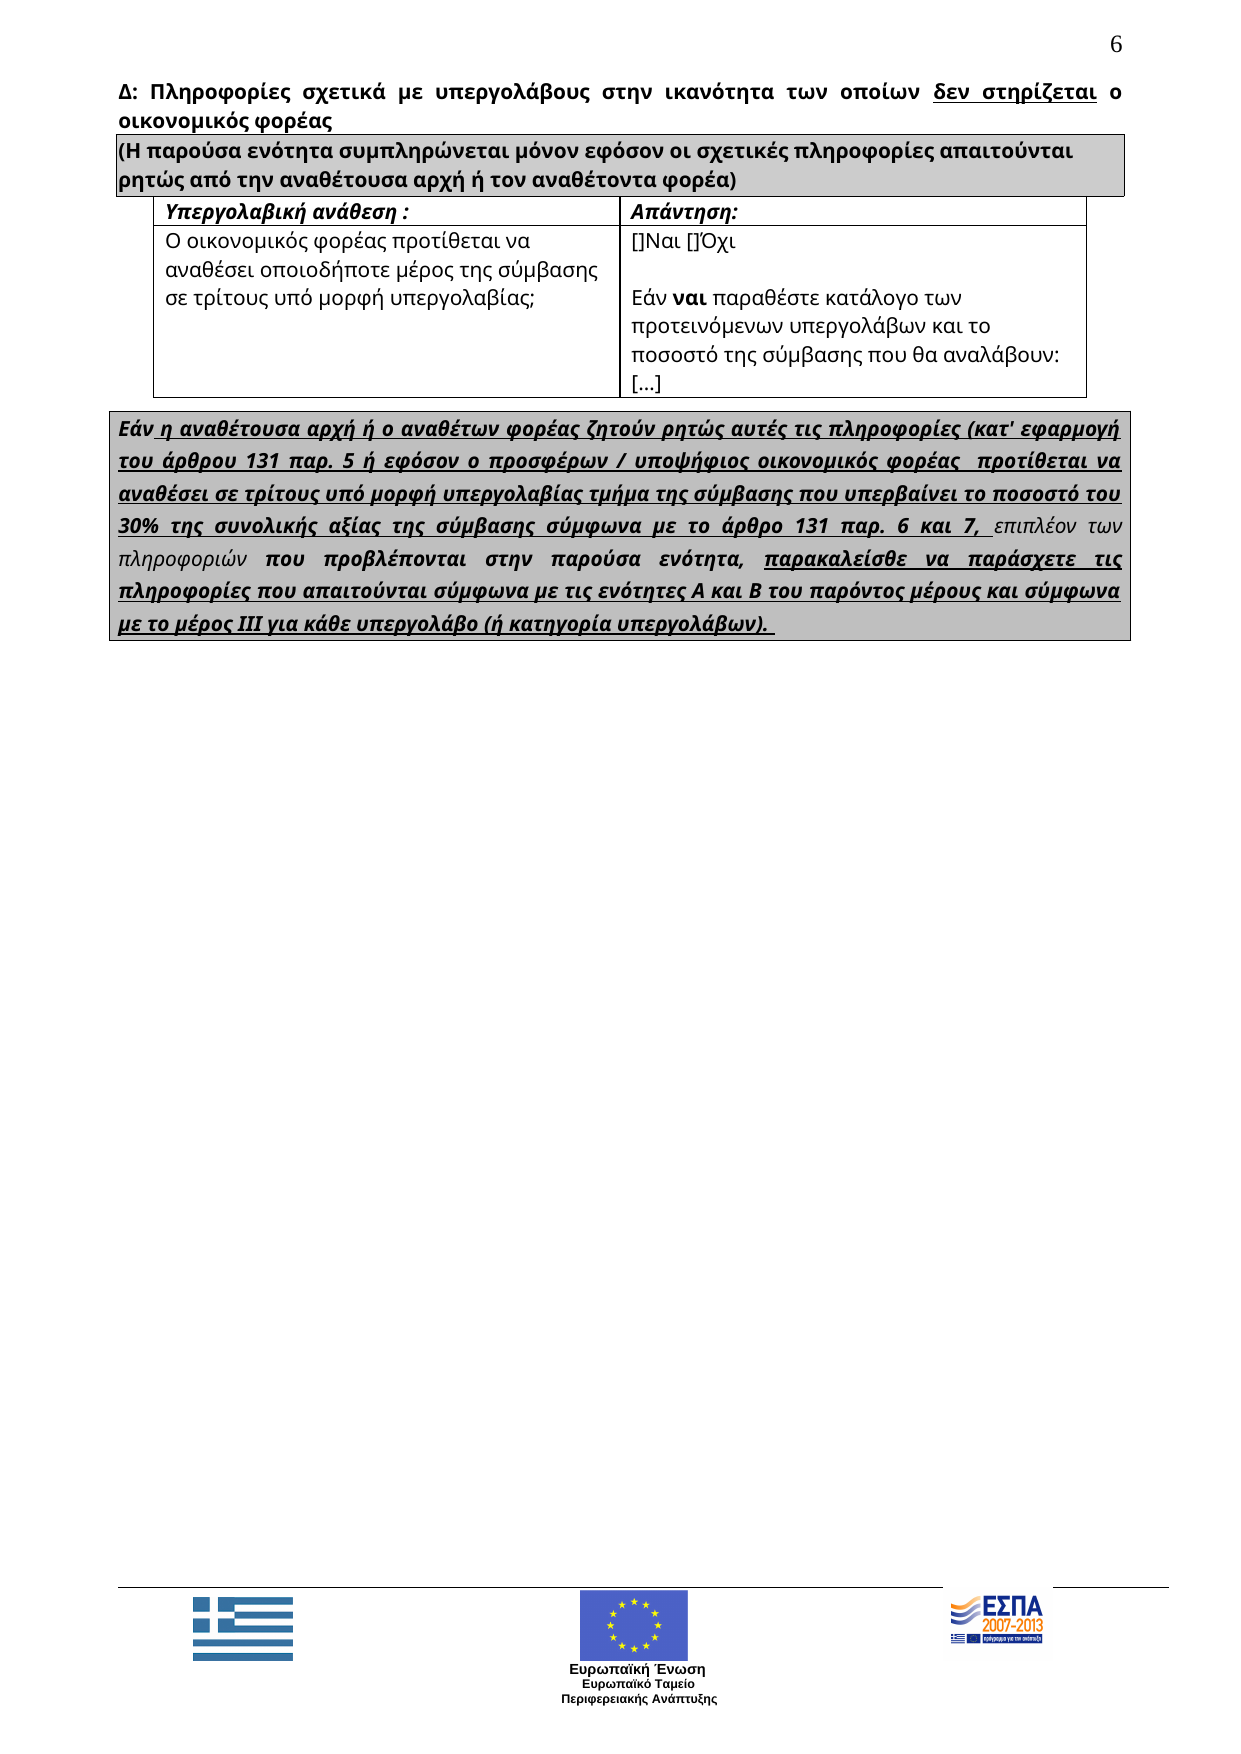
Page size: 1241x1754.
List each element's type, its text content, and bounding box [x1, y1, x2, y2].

table_header Απάντηση: [621, 197, 1086, 225]
table_header Υπεργολαβική ανάθεση : [154, 197, 619, 225]
picture [193, 1655, 293, 1661]
picture [580, 1590, 688, 1661]
text (Η παρούσα ενότητα συμπληρώνεται μόνον εφόσον οι σχετικές πληροφορίες απαιτούνται ρητώς από την αναθέτουσα αρχή ή τον αναθέτοντα φορέα) [117, 135, 1124, 196]
text Δ: Πληροφορίες σχετικά με υπεργολάβους στην ικανότητα των οποίων δεν στηρίζεται ο οικονομικός φορέας [118, 77, 1122, 134]
table_cell Ο οικονομικός φορέας προτίθεται να αναθέσει οποιοδήποτε μέρος της σύμβασης σε τρίτους υπό μορφή υπεργολαβίας; [154, 226, 619, 397]
table_cell []Ναι []Όχι Εάν ναι παραθέστε κατάλογο των προτεινόμενων υπεργολάβων και το ποσοστό της σύμβασης που θα αναλάβουν: […] [621, 226, 1086, 397]
picture [943, 1587, 1053, 1661]
picture [193, 1597, 293, 1652]
title Εάν η αναθέτουσα αρχή ή ο αναθέτων φορέας ζητούν ρητώς αυτές τις πληροφορίες (κατ' εφαρμογή του άρθρου 131 παρ. 5 ή εφόσον ο προσφέρων / υποψήφιος οικονομικός φορέας προτίθεται να αναθέσει σε τρίτους υπό μορφή υπεργολαβίας τμήμα της σύμβασης που υπερβαίνει το ποσοστό του 30% της συνολικής αξίας της σύμβασης σύμφωνα με το άρθρο 131 παρ. 6 και 7, επιπλέον των πληροφοριών που προβλέπονται στην παρούσα ενότητα, παρακαλείσθε να παράσχετε τις πληροφορίες που απαιτούνται σύμφωνα με τις ενότητες Α και Β του παρόντος μέρους και σύμφωνα με το μέρος ΙΙΙ για κάθε υπεργολάβο (ή κατηγορία υπεργολάβων). [110, 412, 1130, 640]
